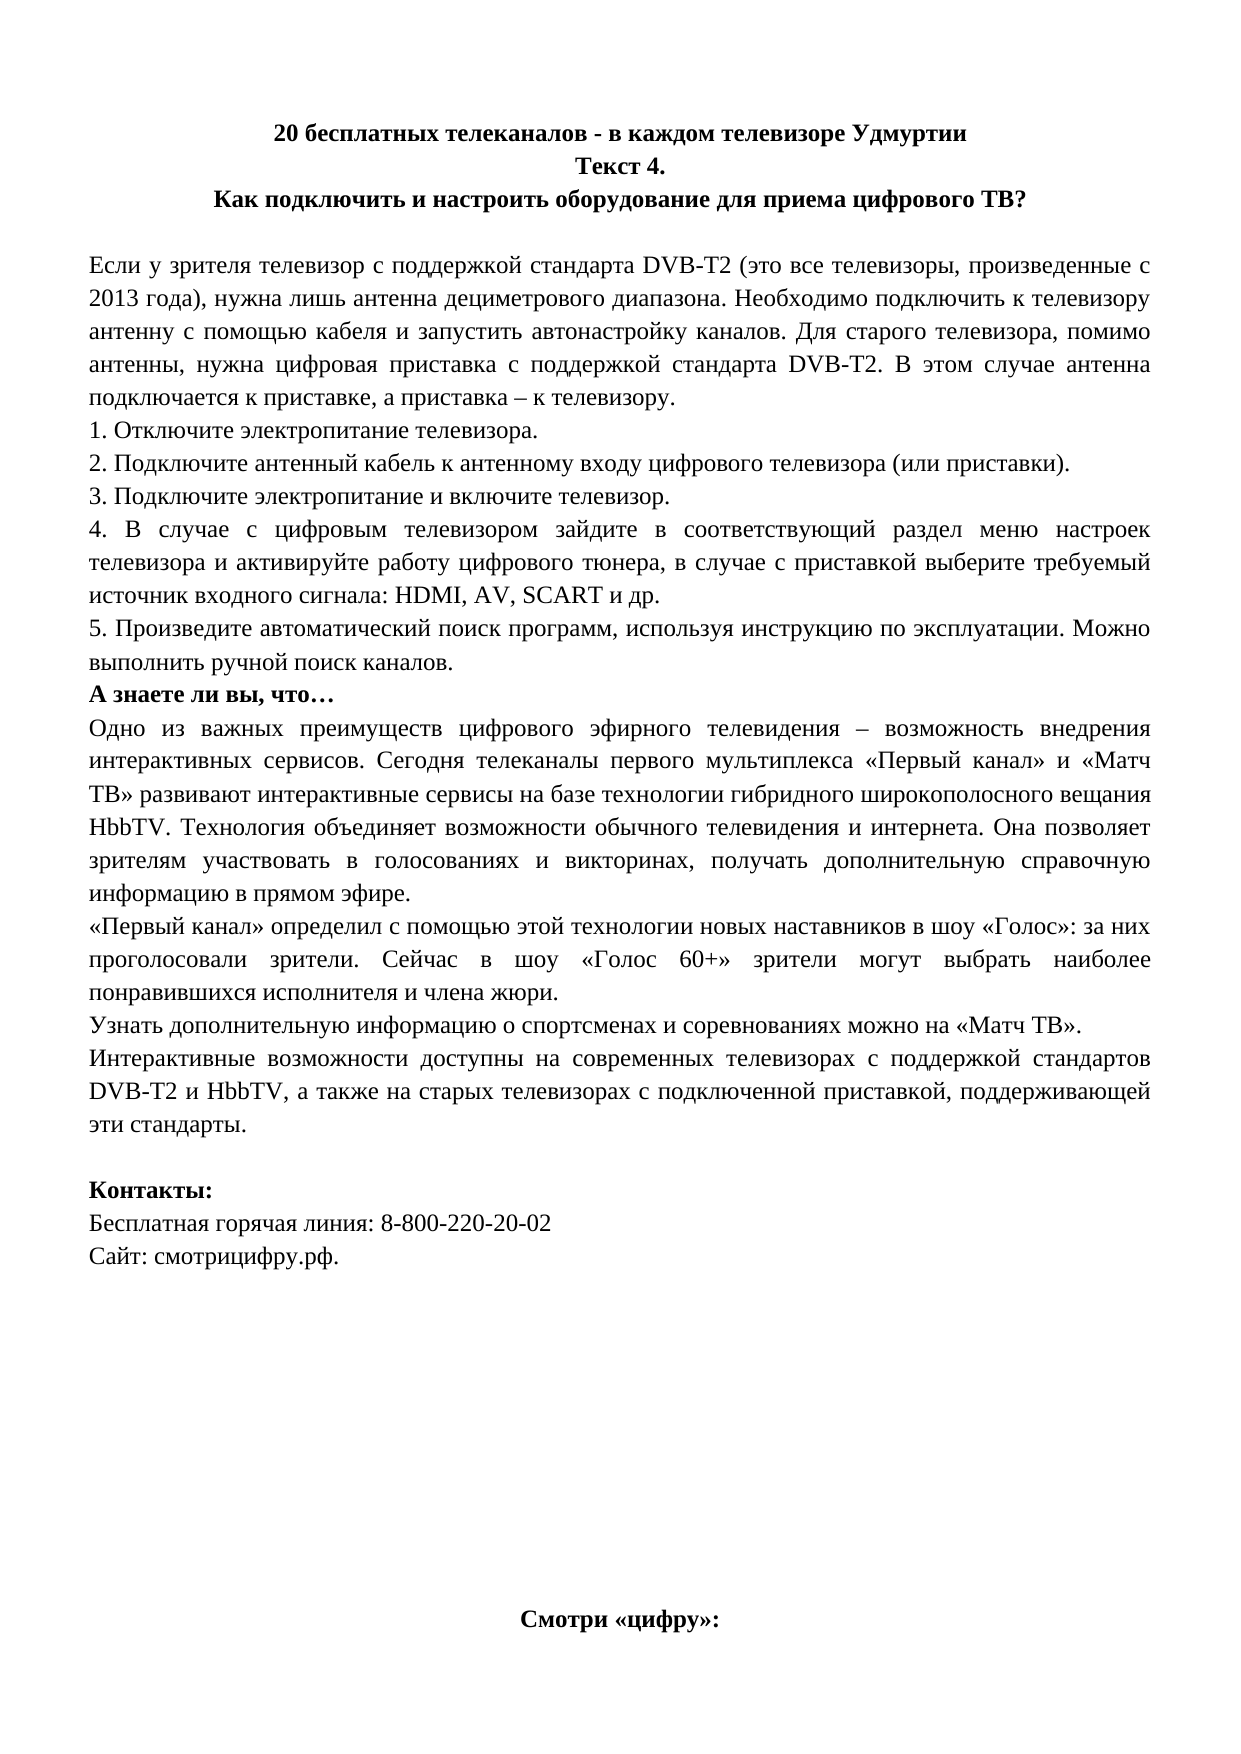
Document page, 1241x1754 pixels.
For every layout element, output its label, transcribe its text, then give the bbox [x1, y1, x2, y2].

text Интерактивные возможности доступны на современных телевизорах с поддержкой стандартов DVB-T2 и HbbTV, а также на старых телевизорах с подключенной приставкой, поддерживающей эти стандарты. [89, 1043, 1152, 1138]
text 2. Подключите антенный кабель к антенному входу цифрового телевизора (или приставки). [89, 448, 1152, 477]
text Одно из важных преимуществ цифрового эфирного телевидения – возможность внедрения интерактивных сервисов. Сегодня телеканалы первого мультиплекса «Первый канал» и «Матч ТВ» развивают интерактивные сервисы на базе технологии гибридного широкополосного вещания HbbTV. Технология объединяет возможности обычного телевидения и интернета. Она позволяет зрителям участвовать в голосованиях и викторинах, получать дополнительную справочную информацию в прямом эфире. [89, 713, 1152, 906]
text А знаете ли вы, что… [89, 679, 1152, 708]
text Контакты: [89, 1175, 1152, 1204]
text 3. Подключите электропитание и включите телевизор. [89, 481, 1152, 510]
text 4. В случае с цифровым телевизором зайдите в соответствующий раздел меню настроек телевизора и активируйте работу цифрового тюнера, в случае с приставкой выберите требуемый источник входного сигнала: HDMI, AV, SCART и др. [89, 514, 1152, 609]
text Сайт: смотрицифру.рф. [89, 1241, 1152, 1270]
text 20 бесплатных телеканалов - в каждом телевизоре Удмуртии [89, 118, 1152, 147]
text Узнать дополнительную информацию о спортсменах и соревнованиях можно на «Матч ТВ». [89, 1010, 1152, 1038]
text Текст 4. [89, 151, 1152, 180]
text Как подключить и настроить оборудование для приема цифрового ТВ? [89, 184, 1152, 213]
text Бесплатная горячая линия: 8-800-220-20-02 [89, 1208, 1152, 1237]
text 1. Отключите электропитание телевизора. [89, 415, 1152, 444]
text Если у зрителя телевизор с поддержкой стандарта DVB-T2 (это все телевизоры, произведенные с 2013 года), нужна лишь антенна дециметрового диапазона. Необходимо подключить к телевизору антенну с помощью кабеля и запустить автонастройку каналов. Для старого телевизора, помимо антенны, нужна цифровая приставка с поддержкой стандарта DVB-T2. В этом случае антенна подключается к приставке, а приставка – к телевизору. [89, 250, 1152, 411]
text 5. Произведите автоматический поиск программ, используя инструкцию по эксплуатации. Можно выполнить ручной поиск каналов. [89, 613, 1152, 675]
text Смотри «цифру»: [89, 1604, 1152, 1633]
text «Первый канал» определил с помощью этой технологии новых наставников в шоу «Голос»: за них проголосовали зрители. Сейчас в шоу «Голос 60+» зрители могут выбрать наиболее понравившихся исполнителя и члена жюри. [89, 911, 1152, 1006]
